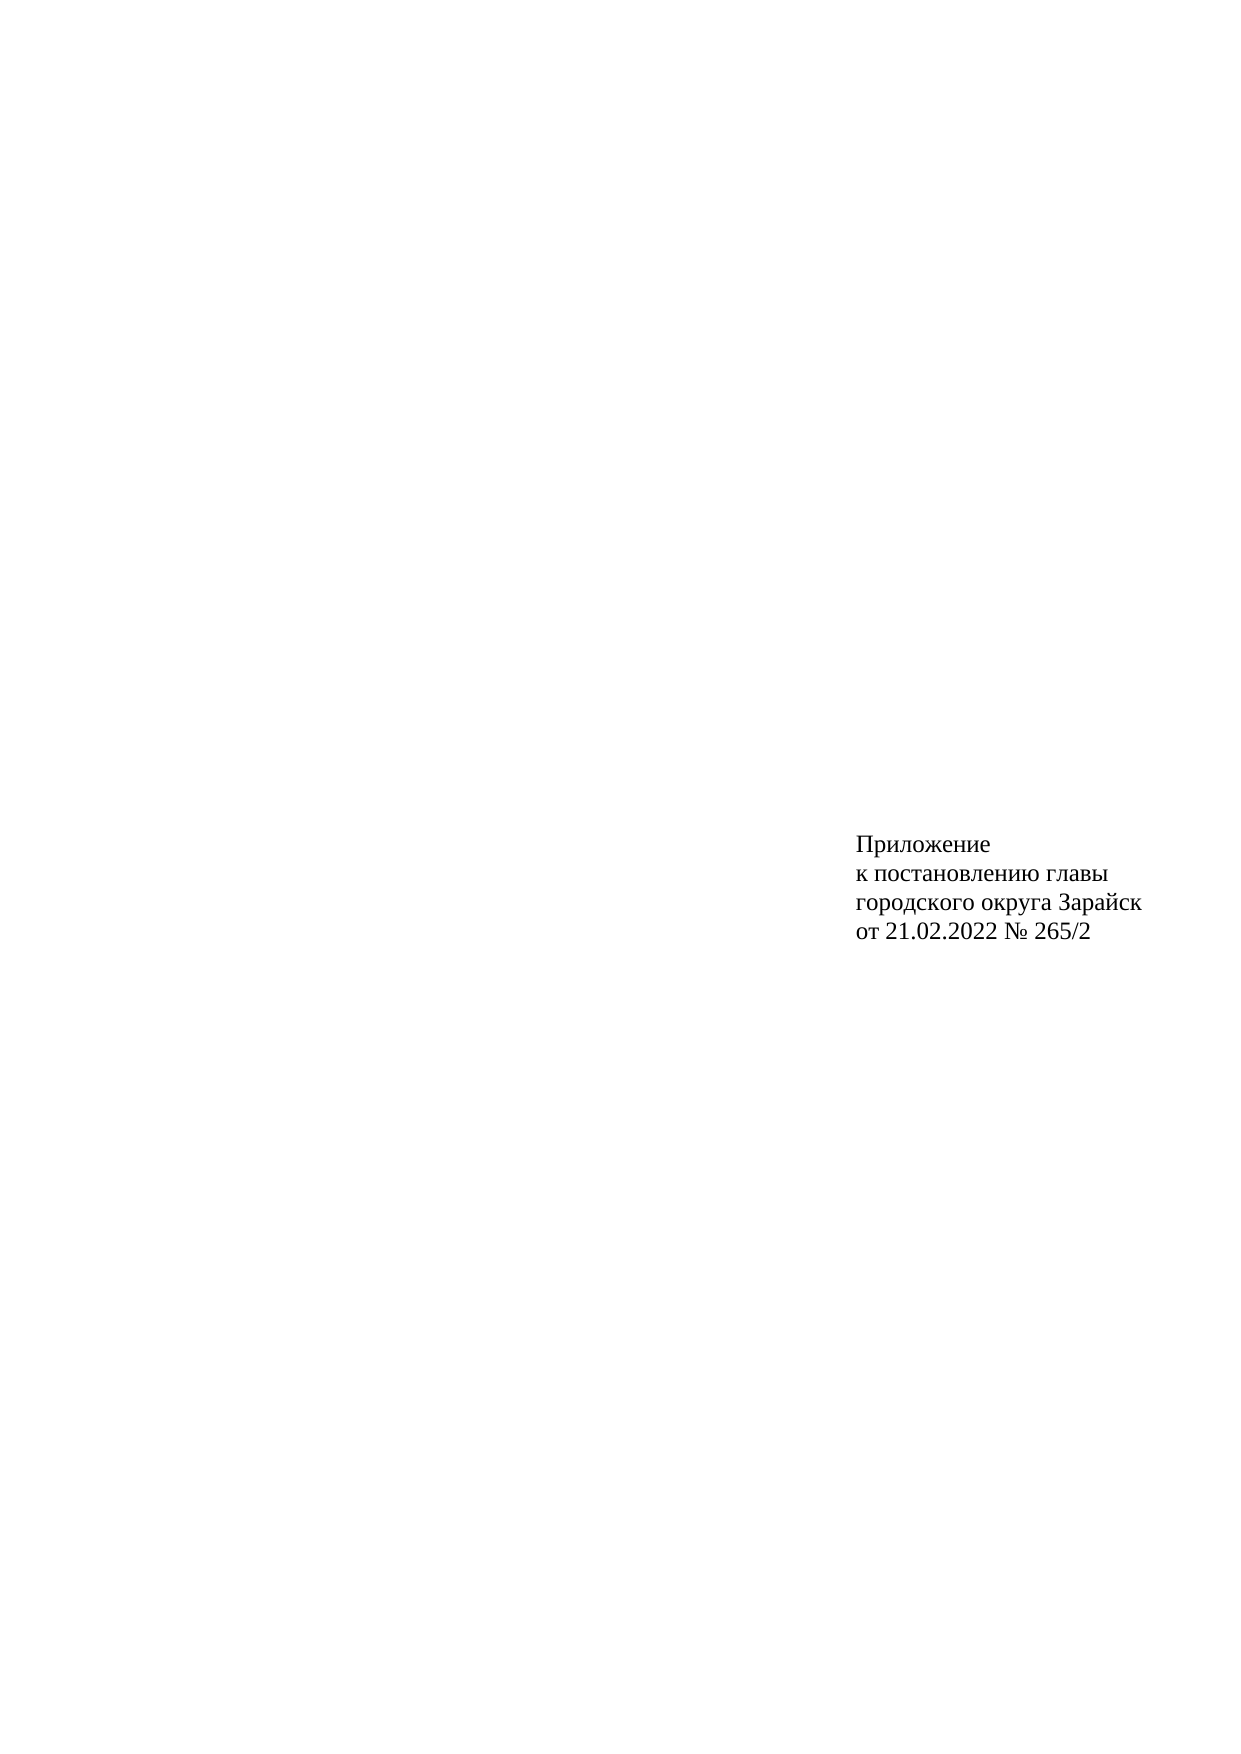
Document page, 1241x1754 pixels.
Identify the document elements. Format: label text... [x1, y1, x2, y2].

text городского округа Зарайск [118, 887, 1181, 916]
text к постановлению главы [118, 858, 1181, 887]
text от 21.02.2022 № 265/2 [118, 916, 1181, 944]
text Приложение [118, 829, 1181, 858]
